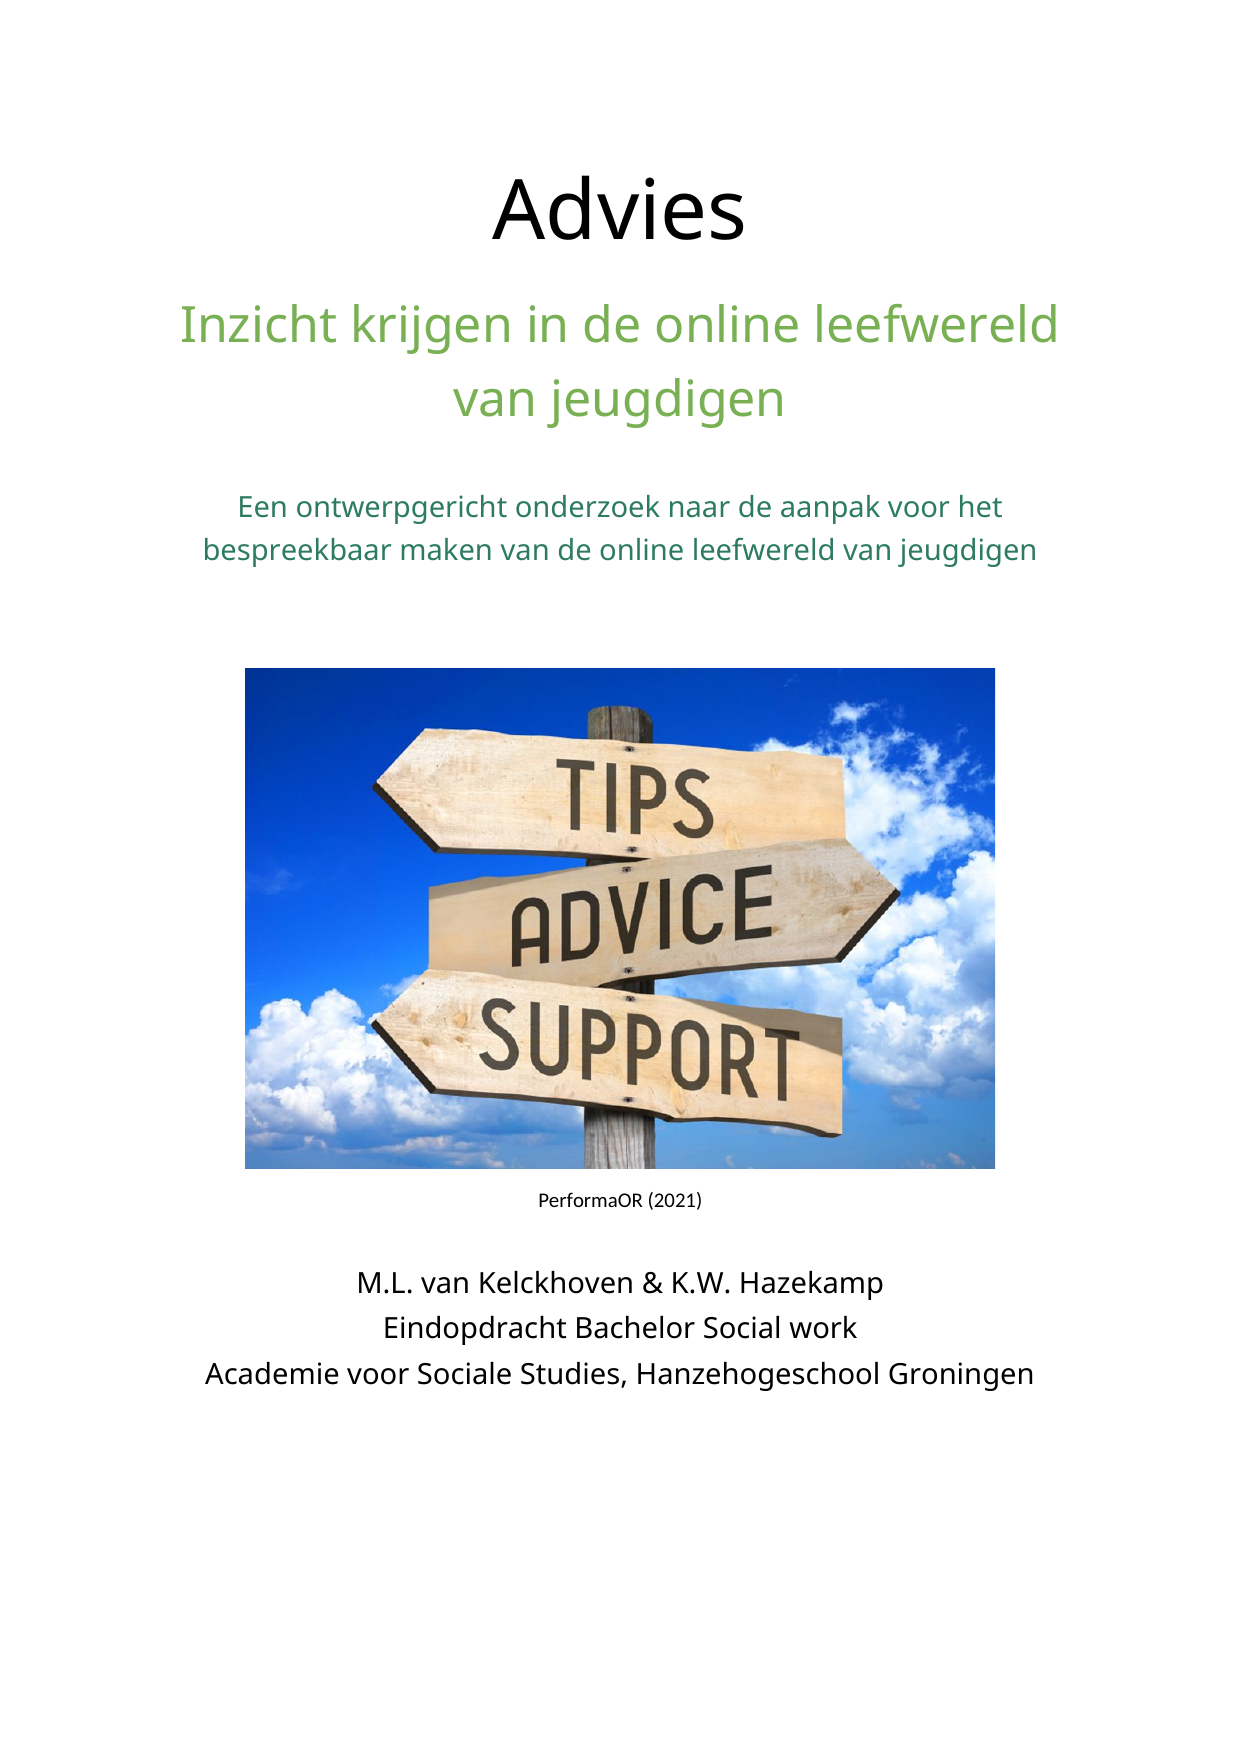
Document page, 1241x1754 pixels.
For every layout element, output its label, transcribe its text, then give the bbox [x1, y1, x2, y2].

text M.L. van Kelckhoven & K.W. Hazekamp Eindopdracht Bachelor Social work Academie voor Sociale Studies, Hanzehogeschool Groningen [150, 1262, 1090, 1393]
text PerformaOR (2021) [150, 1188, 1090, 1243]
picture [245, 668, 995, 1169]
subtitle Inzicht krijgen in de online leefwereld van jeugdigen [150, 289, 1090, 431]
title Advies [150, 150, 1090, 263]
subtitle Een ontwerpgericht onderzoek naar de aanpak voor het bespreekbaar maken van de online leefwereld van jeugdigen [150, 486, 1090, 569]
